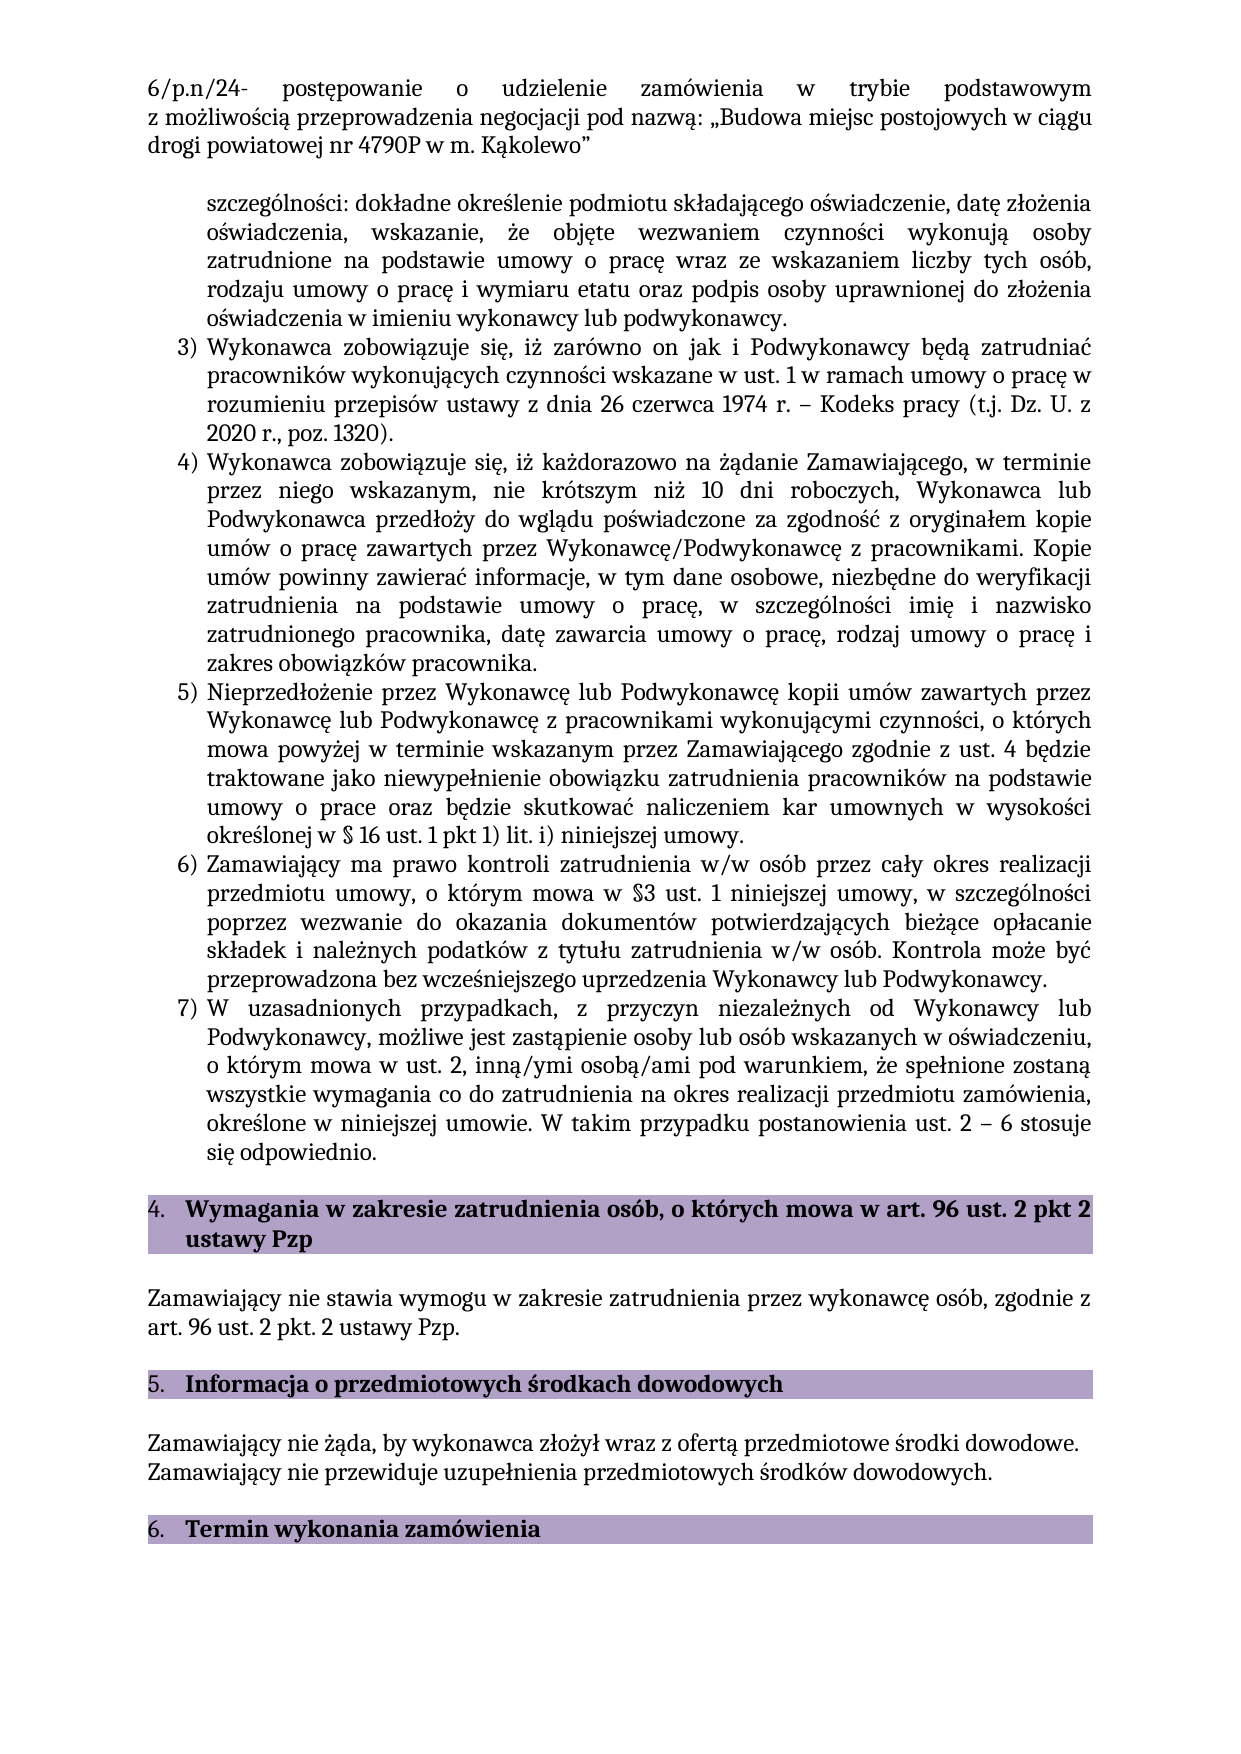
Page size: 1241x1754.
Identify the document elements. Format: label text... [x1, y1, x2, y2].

list Termin wykonania zamówienia [148, 1515, 1093, 1544]
list Informacja o przedmiotowych środkach dowodowych [148, 1370, 1093, 1399]
list Nieprzedłożenie przez Wykonawcę lub Podwykonawcę kopii umów zawartych przez Wykonawcę lub Podwykonawcę z pracownikami wykonującymi czynności, o których mowa powyżej w terminie wskazanym przez Zamawiającego zgodnie z ust. 4 będzie traktowane jako niewypełnienie obowiązku zatrudnienia pracowników na podstawie umowy o prace oraz będzie skutkować naliczeniem kar umownych w wysokości określonej w § 16 ust. 1 pkt 1) lit. i) niniejszej umowy. [177, 677, 1093, 850]
list W uzasadnionych przypadkach, z przyczyn niezależnych od Wykonawcy lub Podwykonawcy, możliwe jest zastąpienie osoby lub osób wskazanych w oświadczeniu, o którym mowa w ust. 2, inną/ymi osobą/ami pod warunkiem, że spełnione zostaną wszystkie wymagania co do zatrudnienia na okres realizacji przedmiotu zamówienia, określone w niniejszej umowie. W takim przypadku postanowienia ust. 2 – 6 stosuje się odpowiednio. [177, 994, 1093, 1166]
text Zamawiający nie przewiduje uzupełnienia przedmiotowych środków dowodowych. [148, 1458, 1093, 1487]
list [177, 189, 1093, 332]
text Zamawiający nie żąda, by wykonawca złożył wraz z ofertą przedmiotowe środki dowodowe. [148, 1429, 1093, 1458]
list Wykonawca zobowiązuje się, iż zarówno on jak i Podwykonawcy będą zatrudniać pracowników wykonujących czynności wskazane w ust. 1 w ramach umowy o pracę w rozumieniu przepisów ustawy z dnia 26 czerwca 1974 r. – Kodeks pracy (t.j. Dz. U. z 2020 r., poz. 1320). [177, 332, 1093, 447]
text Zamawiający nie stawia wymogu w zakresie zatrudnienia przez wykonawcę osób, zgodnie z art. 96 ust. 2 pkt. 2 ustawy Pzp. [148, 1284, 1093, 1341]
list Wymagania w zakresie zatrudnienia osób, o których mowa w art. 96 ust. 2 pkt 2 ustawy Pzp [148, 1195, 1093, 1254]
list Wykonawca zobowiązuje się, iż każdorazowo na żądanie Zamawiającego, w terminie przez niego wskazanym, nie krótszym niż 10 dni roboczych, Wykonawca lub Podwykonawca przedłoży do wglądu poświadczone za zgodność z oryginałem kopie umów o pracę zawartych przez Wykonawcę/Podwykonawcę z pracownikami. Kopie umów powinny zawierać informacje, w tym dane osobowe, niezbędne do weryfikacji zatrudnienia na podstawie umowy o pracę, w szczególności imię i nazwisko zatrudnionego pracownika, datę zawarcia umowy o pracę, rodzaj umowy o pracę i zakres obowiązków pracownika. [177, 447, 1093, 677]
list Zamawiający ma prawo kontroli zatrudnienia w/w osób przez cały okres realizacji przedmiotu umowy, o którym mowa w §3 ust. 1 niniejszej umowy, w szczególności poprzez wezwanie do okazania dokumentów potwierdzających bieżące opłacanie składek i należnych podatków z tytułu zatrudnienia w/w osób. Kontrola może być przeprowadzona bez wcześniejszego uprzedzenia Wykonawcy lub Podwykonawcy. [177, 850, 1093, 994]
